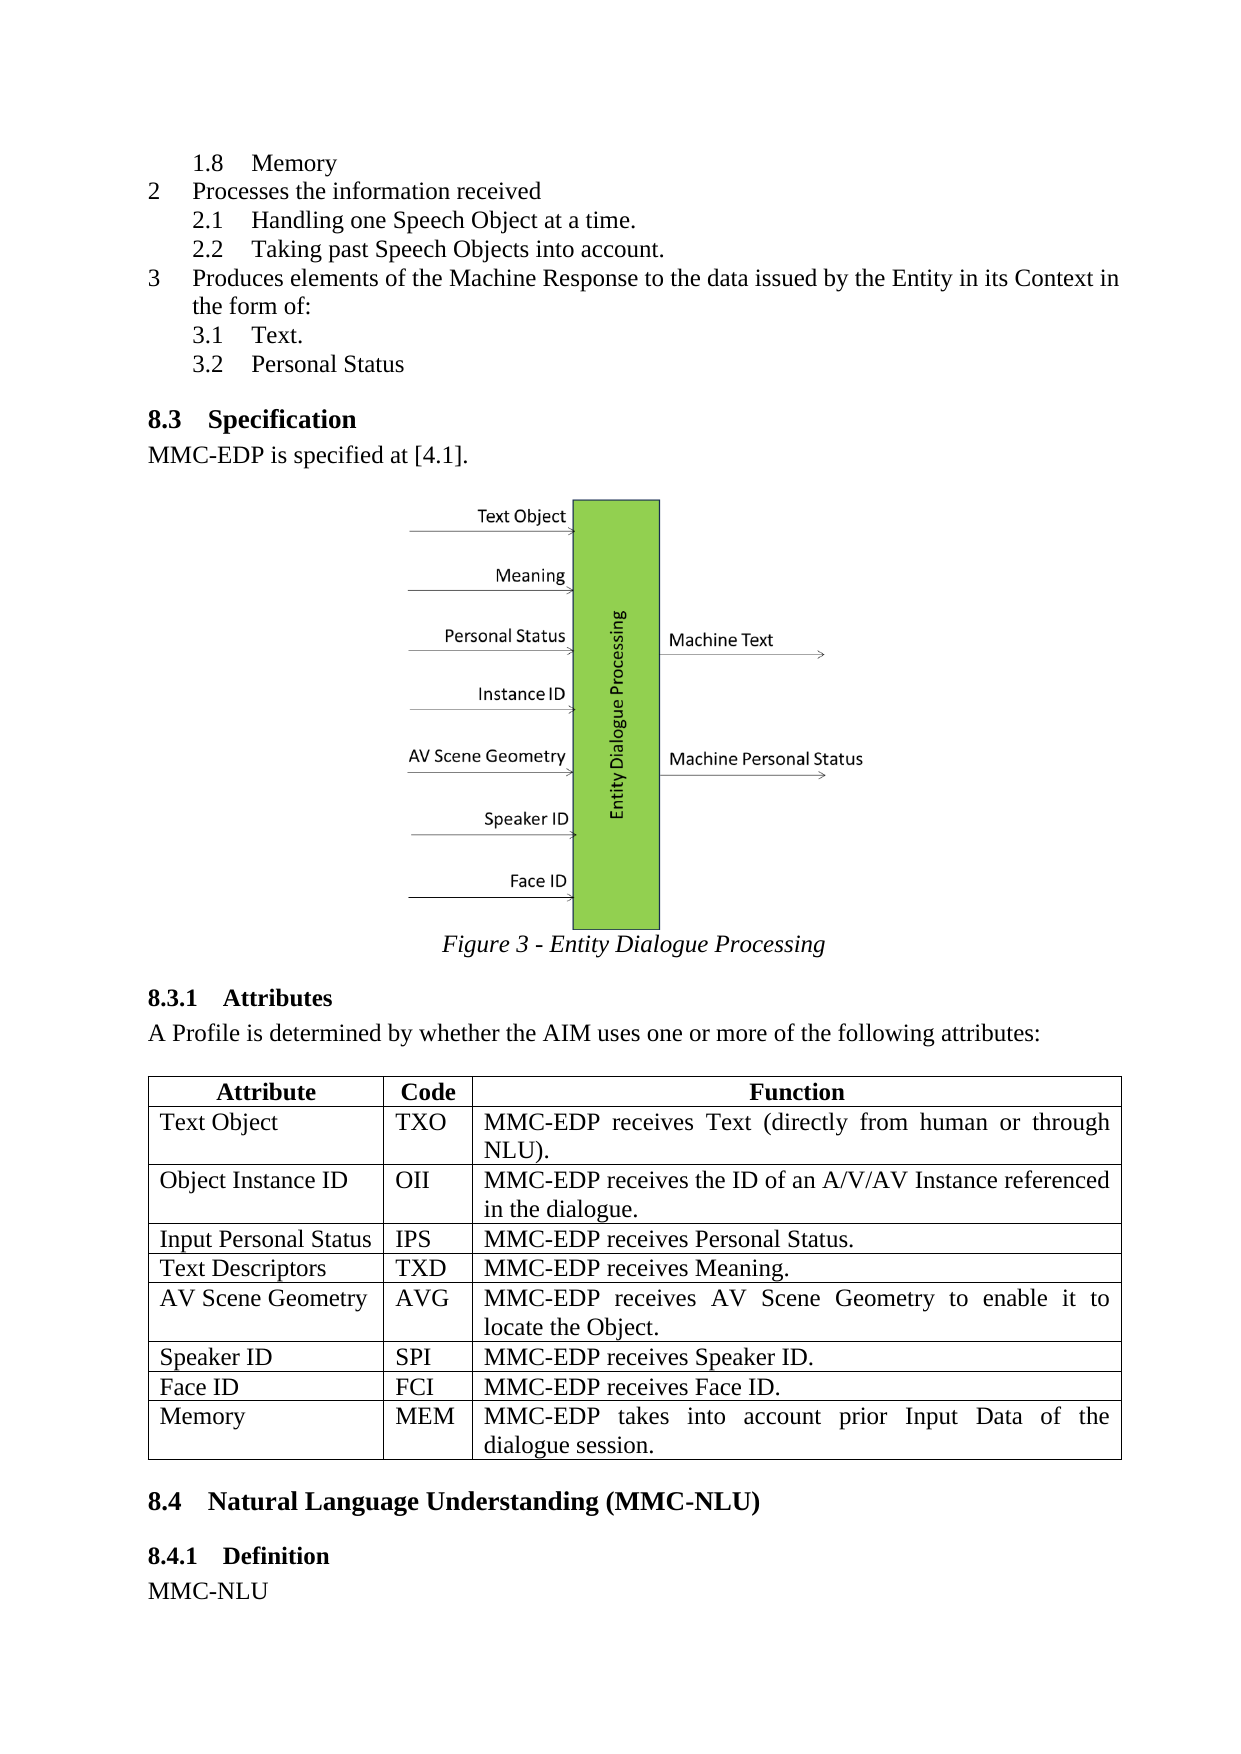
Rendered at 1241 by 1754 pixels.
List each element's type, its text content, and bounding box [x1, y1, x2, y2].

table_cell Memory [149, 1401, 383, 1459]
table_cell IPS [384, 1224, 472, 1252]
list Personal Status [192, 349, 1122, 378]
table_cell MEM [384, 1401, 472, 1459]
text MMC-EDP is specified at [4.1]. [148, 440, 1122, 469]
table_cell MMC-EDP receives Meaning. [473, 1254, 1121, 1282]
table_cell MMC-EDP receives Text (directly from human or through NLU). [473, 1107, 1121, 1164]
table_cell Text Object [149, 1107, 383, 1164]
table_cell MMC-EDP receives the ID of an A/V/AV Instance referenced in the dialogue. [473, 1165, 1121, 1223]
table_cell MMC-EDP receives Speaker ID. [473, 1342, 1121, 1371]
list Produces elements of the Machine Response to the data issued by the Entity in its Context in the form of: [148, 263, 1122, 320]
text MMC-NLU [148, 1576, 1122, 1605]
table_header Attribute [149, 1077, 383, 1106]
list Memory [192, 148, 1122, 176]
list Text. [192, 320, 1122, 349]
table_cell MMC-EDP receives Face ID. [473, 1372, 1121, 1400]
table_cell MMC-EDP takes into account prior Input Data of the dialogue session. [473, 1401, 1121, 1459]
table_header Function [473, 1077, 1121, 1106]
subtitle Definition [148, 1541, 1122, 1570]
table_cell OII [384, 1165, 472, 1223]
subtitle Attributes [148, 983, 1122, 1012]
picture [395, 497, 875, 930]
table_header Code [384, 1077, 472, 1106]
list Taking past Speech Objects into account. [192, 234, 1122, 263]
table_cell Speaker ID [149, 1342, 383, 1371]
table_cell FCI [384, 1372, 472, 1400]
table_cell MMC-EDP receives Personal Status. [473, 1224, 1121, 1252]
table_cell SPI [384, 1342, 472, 1371]
table_cell AV Scene Geometry [149, 1283, 383, 1341]
table_cell Text Descriptors [149, 1254, 383, 1282]
text A Profile is determined by whether the AIM uses one or more of the following attributes: [148, 1018, 1122, 1047]
table_cell MMC-EDP receives AV Scene Geometry to enable it to locate the Object. [473, 1283, 1121, 1341]
text Figure 3 - Entity Dialogue Processing [148, 929, 1122, 958]
subtitle Specification [148, 403, 1122, 434]
table_cell Face ID [149, 1372, 383, 1400]
table_cell AVG [384, 1283, 472, 1341]
table_cell TXO [384, 1107, 472, 1164]
list Handling one Speech Object at a time. [192, 205, 1122, 234]
table_cell TXD [384, 1254, 472, 1282]
list Processes the information received [148, 176, 1122, 205]
table_cell Input Personal Status [149, 1224, 383, 1252]
subtitle Natural Language Understanding (MMC-NLU) [148, 1485, 1122, 1516]
table_cell Object Instance ID [149, 1165, 383, 1223]
